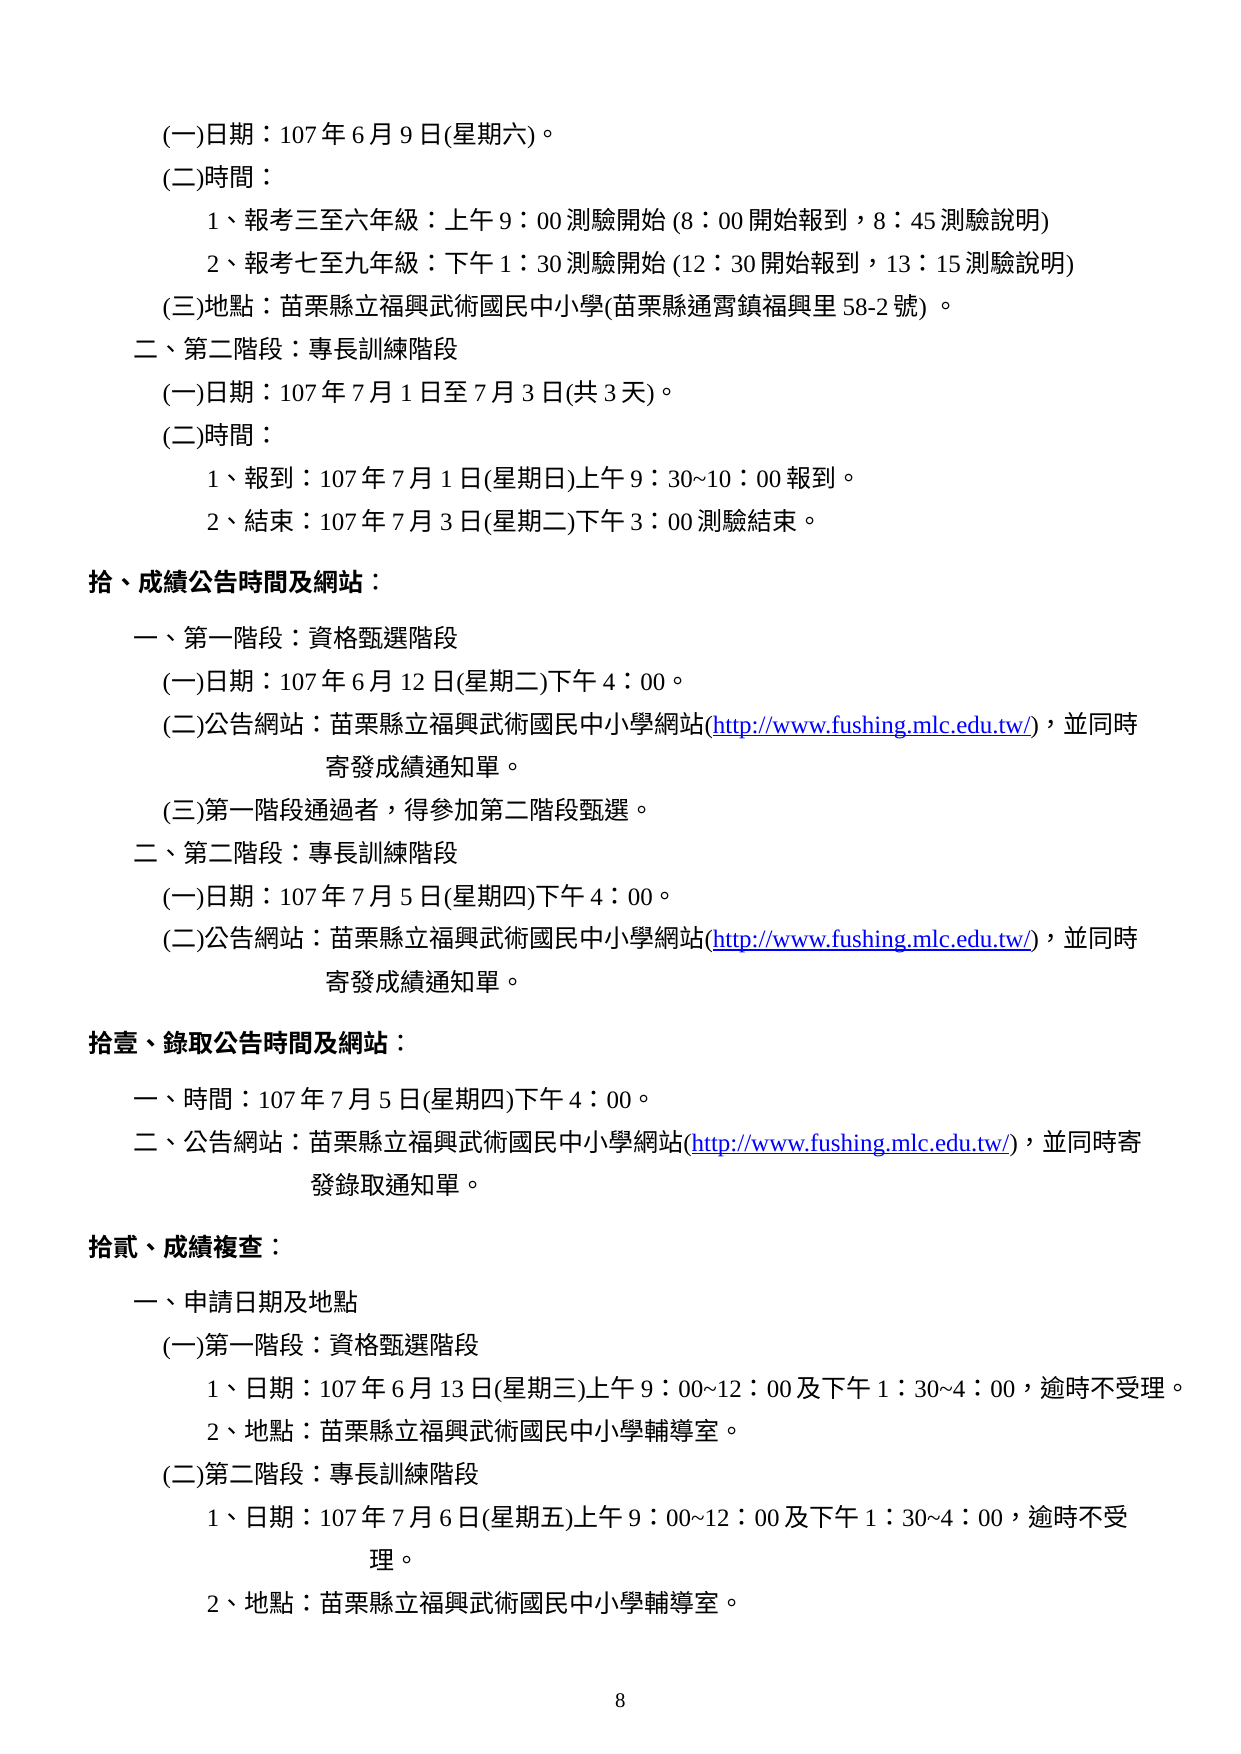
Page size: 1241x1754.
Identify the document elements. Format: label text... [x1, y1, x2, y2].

text 2、地點：苗栗縣立福興武術國民中小學輔導室。 [207, 1583, 1152, 1620]
text (一)日期：107年6月 12 日(星期二)下午4：00。 [89, 661, 1152, 698]
text (一)日期：107年6月 9 日(星期六)。 [89, 114, 1152, 152]
text 拾、成績公告時間及網站： [89, 562, 1152, 599]
text 二、公告網站：苗栗縣立福興武術國民中小學網站(http://www.fushing.mlc.edu.tw/)，並同時寄發錄取通知單。 [133, 1122, 1152, 1202]
text (二)第二階段：專長訓練階段 [162, 1454, 1152, 1491]
text (一)日期：107年7月 5 日(星期四)下午4：00。 [162, 875, 1152, 913]
text 2、結束：107年7月 3 日(星期二)下午3：00測驗結束。 [89, 500, 1152, 538]
text 2、地點：苗栗縣立福興武術國民中小學輔導室。 [207, 1411, 1152, 1448]
text (二)公告網站：苗栗縣立福興武術國民中小學網站(http://www.fushing.mlc.edu.tw/)，並同時寄發成績通知單。 [163, 918, 1152, 999]
text (一)第一階段：資格甄選階段 [162, 1325, 1152, 1362]
text 1、日期：107年7月6日(星期五)上午9：00~12：00及下午1：30~4：00，逾時不受理。 [207, 1497, 1152, 1577]
text 二、第二階段：專長訓練階段 [133, 832, 1152, 870]
text (二)時間： [89, 157, 1152, 194]
text 一、第一階段：資格甄選階段 [89, 618, 1152, 655]
text 拾貳、成績複查： [89, 1226, 1152, 1264]
text (二)公告網站：苗栗縣立福興武術國民中小學網站(http://www.fushing.mlc.edu.tw/)，並同時寄發成績通知單。 [163, 703, 1152, 784]
text 一、時間：107年7月 5 日(星期四)下午4：00。 [89, 1079, 1152, 1116]
text 拾壹、錄取公告時間及網站： [89, 1023, 1152, 1061]
text 1、報考三至六年級：上午9：00測驗開始 (8：00開始報到，8：45測驗說明) [89, 200, 1152, 237]
text 一、申請日期及地點 [133, 1282, 1152, 1319]
text (二)時間： [89, 414, 1152, 452]
text 1、報到：107年7月 1 日(星期日)上午9：30~10：00報到。 [89, 457, 1152, 495]
text (一)日期：107年7月 1 日至7月 3 日(共3天)。 [89, 372, 1152, 409]
text 2、報考七至九年級：下午1：30測驗開始 (12：30開始報到，13：15測驗說明) [89, 243, 1152, 280]
text (三)第一階段通過者，得參加第二階段甄選。 [163, 789, 1152, 827]
text 二、第二階段：專長訓練階段 [89, 329, 1152, 366]
text 1、日期：107年6月13日(星期三)上午9：00~12：00及下午1：30~4：00，逾時不受理。 [206, 1368, 1167, 1405]
text (三)地點：苗栗縣立福興武術國民中小學(苗栗縣通霄鎮福興里58-2號) 。 [89, 286, 1152, 323]
